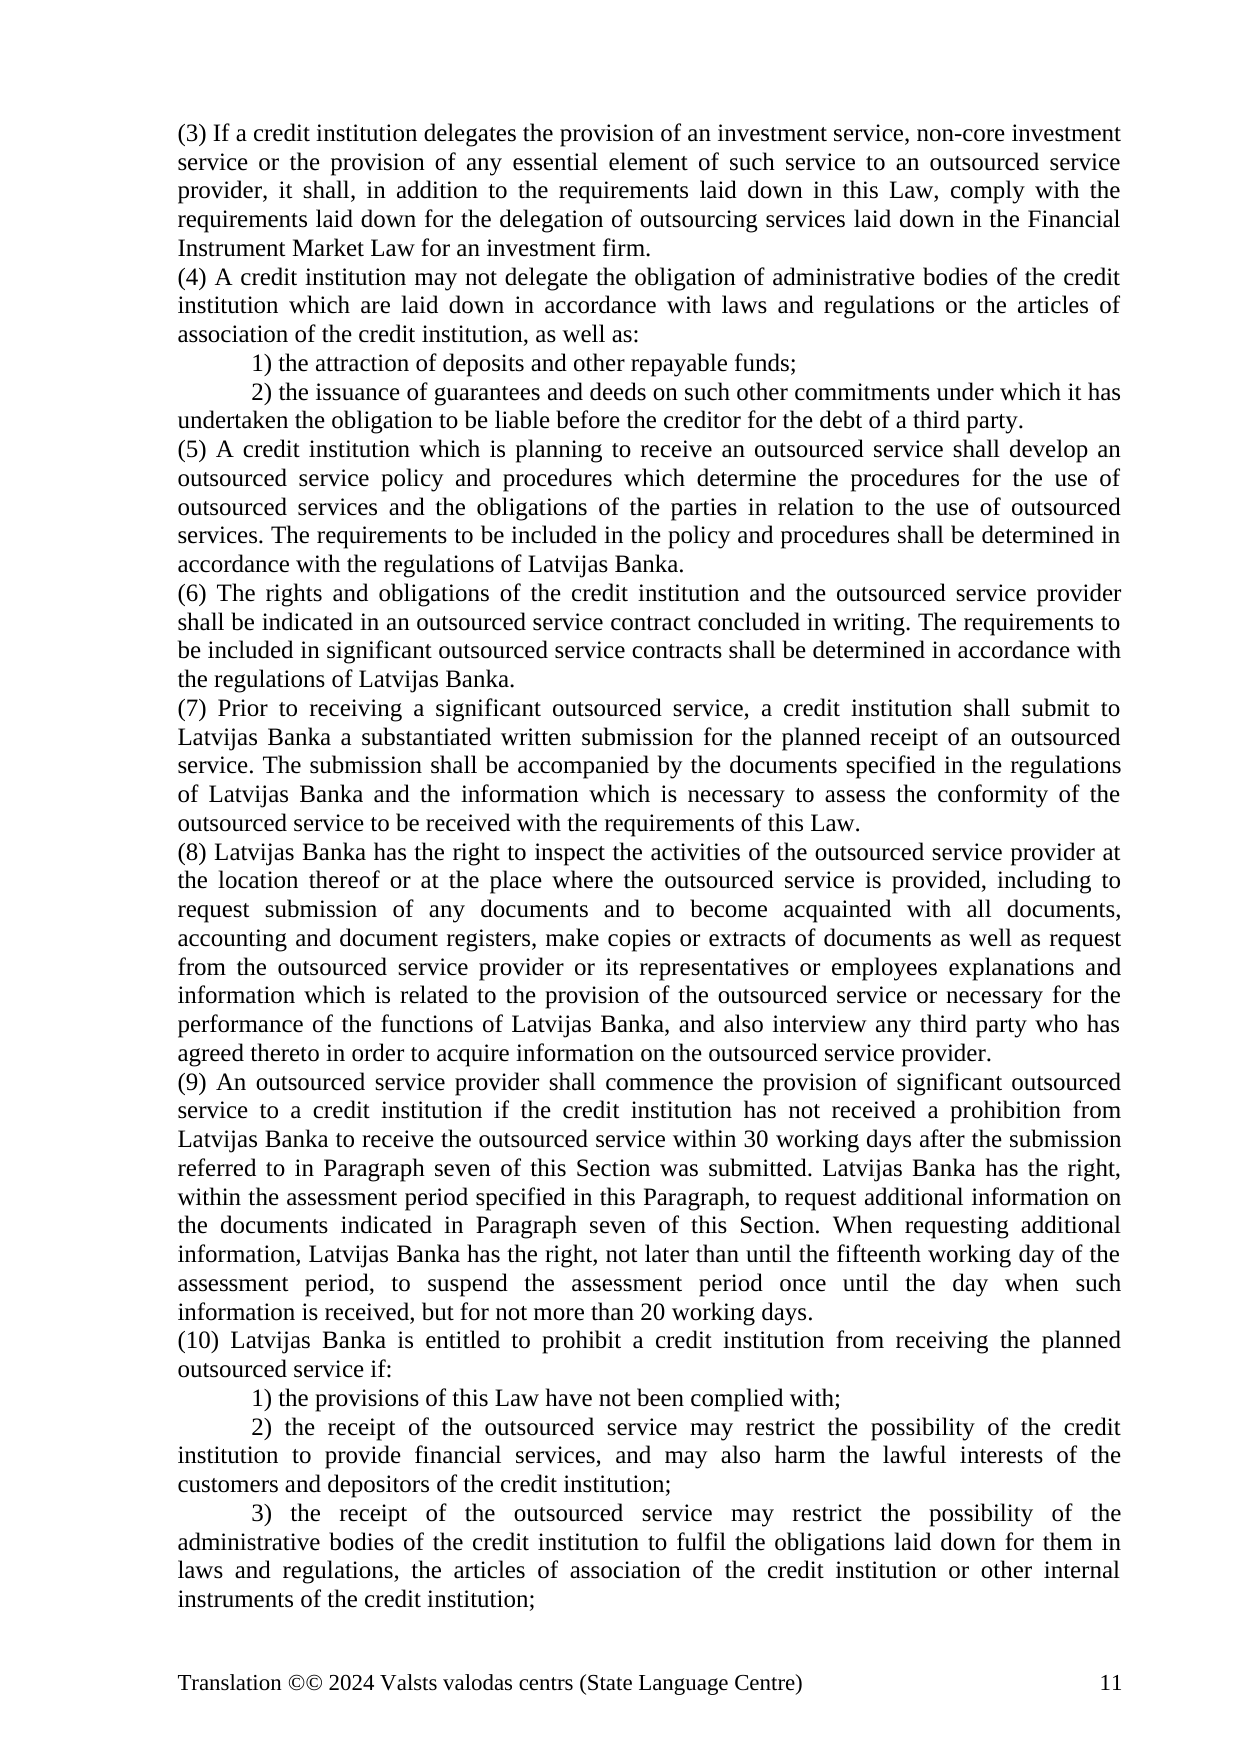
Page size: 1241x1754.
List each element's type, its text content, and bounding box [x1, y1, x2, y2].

text (7) Prior to receiving a significant outsourced service, a credit institution shall submit to Latvijas Banka a substantiated written submission for the planned receipt of an outsourced service. The submission shall be accompanied by the documents specified in the regulations of Latvijas Banka and the information which is necessary to assess the conformity of the outsourced service to be received with the requirements of this Law. [177, 693, 1122, 837]
text 1) the attraction of deposits and other repayable funds; [177, 348, 1122, 377]
text 2) the receipt of the outsourced service may restrict the possibility of the credit institution to provide financial services, and may also harm the lawful interests of the customers and depositors of the credit institution; [177, 1412, 1122, 1498]
text (10) Latvijas Banka is entitled to prohibit a credit institution from receiving the planned outsourced service if: [177, 1326, 1122, 1383]
text 3) the receipt of the outsourced service may restrict the possibility of the administrative bodies of the credit institution to fulfil the obligations laid down for them in laws and regulations, the articles of association of the credit institution or other internal instruments of the credit institution; [177, 1498, 1122, 1613]
text (6) The rights and obligations of the credit institution and the outsourced service provider shall be indicated in an outsourced service contract concluded in writing. The requirements to be included in significant outsourced service contracts shall be determined in accordance with the regulations of Latvijas Banka. [177, 578, 1122, 693]
text (3) If a credit institution delegates the provision of an investment service, non-core investment service or the provision of any essential element of such service to an outsourced service provider, it shall, in addition to the requirements laid down in this Law, comply with the requirements laid down for the delegation of outsourcing services laid down in the Financial Instrument Market Law for an investment firm. [177, 118, 1122, 262]
text (9) An outsourced service provider shall commence the provision of significant outsourced service to a credit institution if the credit institution has not received a prohibition from Latvijas Banka to receive the outsourced service within 30 working days after the submission referred to in Paragraph seven of this Section was submitted. Latvijas Banka has the right, within the assessment period specified in this Paragraph, to request additional information on the documents indicated in Paragraph seven of this Section. When requesting additional information, Latvijas Banka has the right, not later than until the fifteenth working day of the assessment period, to suspend the assessment period once until the day when such information is received, but for not more than 20 working days. [177, 1067, 1122, 1326]
text (4) A credit institution may not delegate the obligation of administrative bodies of the credit institution which are laid down in accordance with laws and regulations or the articles of association of the credit institution, as well as: [177, 262, 1122, 348]
text (8) Latvijas Banka has the right to inspect the activities of the outsourced service provider at the location thereof or at the place where the outsourced service is provided, including to request submission of any documents and to become acquainted with all documents, accounting and document registers, make copies or extracts of documents as well as request from the outsourced service provider or its representatives or employees explanations and information which is related to the provision of the outsourced service or necessary for the performance of the functions of Latvijas Banka, and also interview any third party who has agreed thereto in order to acquire information on the outsourced service provider. [177, 837, 1122, 1067]
text 2) the issuance of guarantees and deeds on such other commitments under which it has undertaken the obligation to be liable before the creditor for the debt of a third party. [177, 377, 1122, 434]
text 1) the provisions of this Law have not been complied with; [177, 1383, 1122, 1412]
text (5) A credit institution which is planning to receive an outsourced service shall develop an outsourced service policy and procedures which determine the procedures for the use of outsourced services and the obligations of the parties in relation to the use of outsourced services. The requirements to be included in the policy and procedures shall be determined in accordance with the regulations of Latvijas Banka. [177, 434, 1122, 578]
